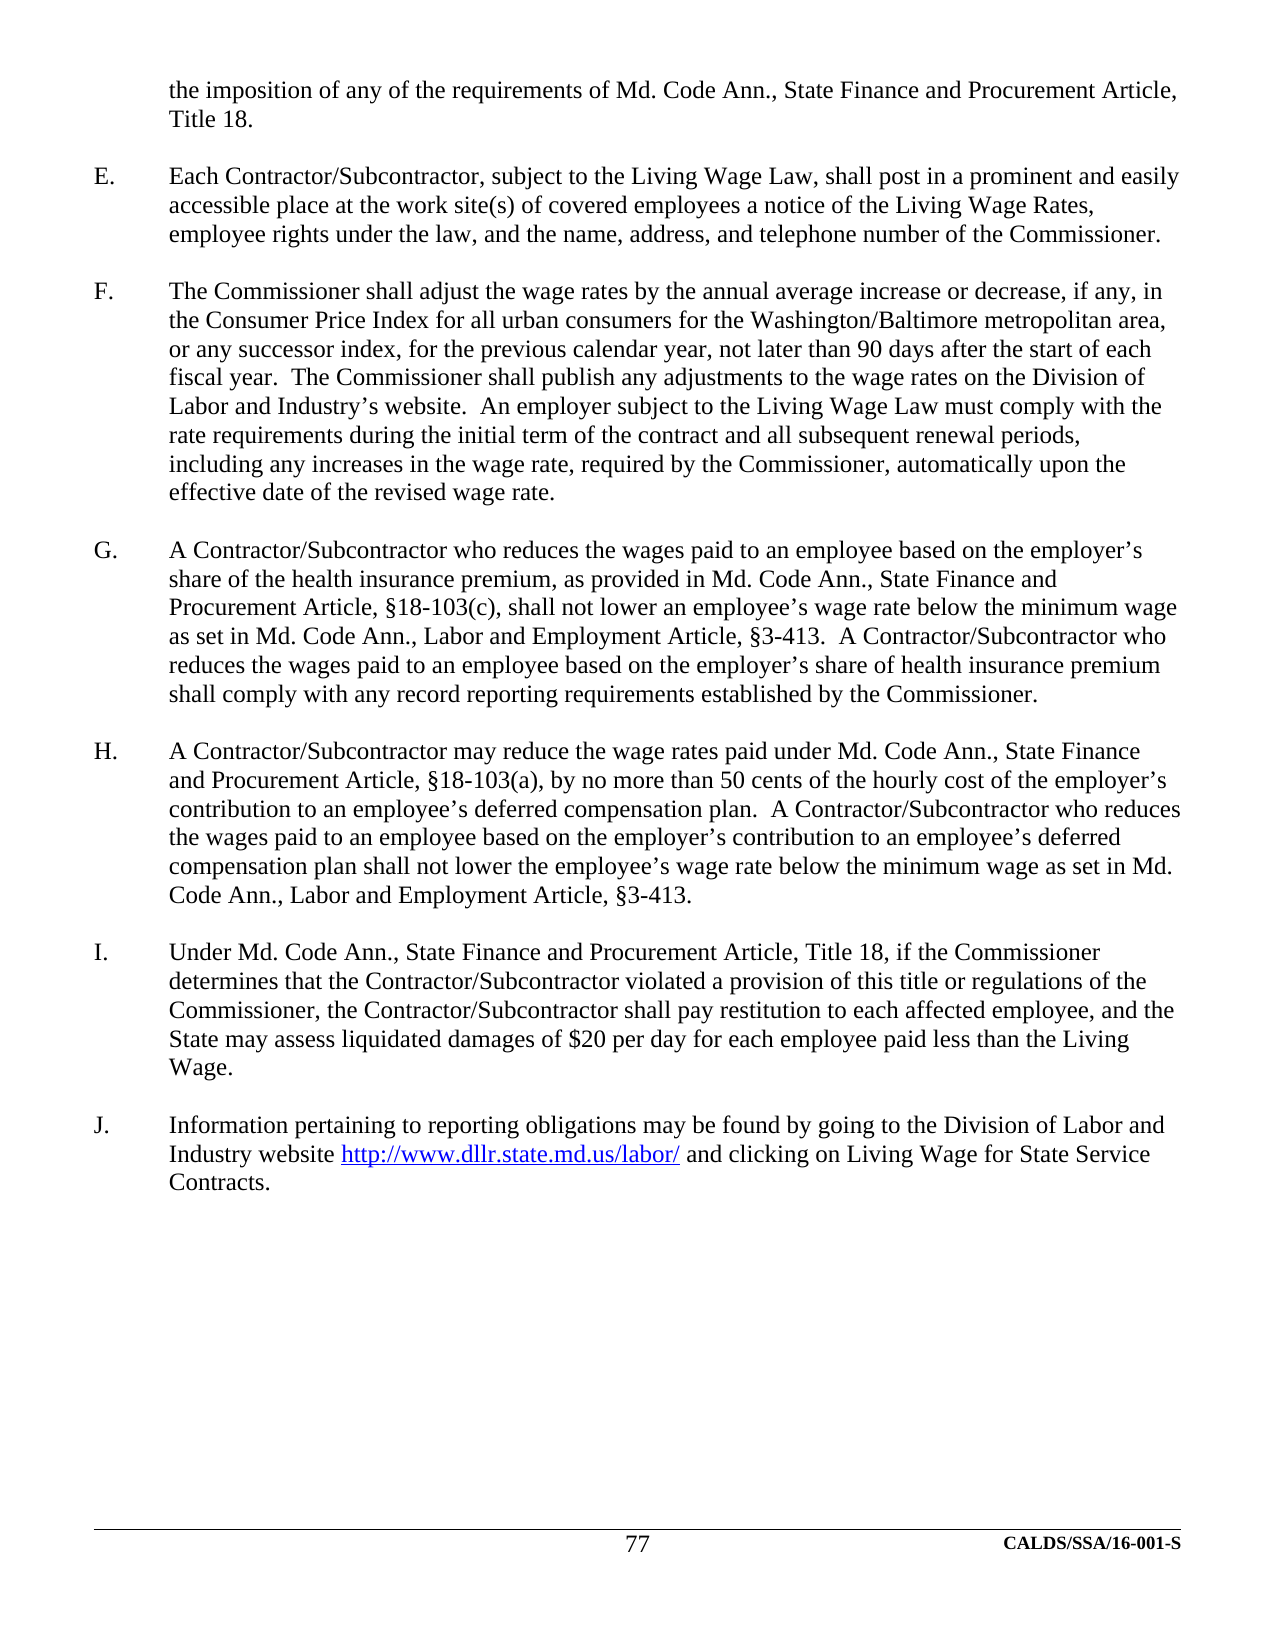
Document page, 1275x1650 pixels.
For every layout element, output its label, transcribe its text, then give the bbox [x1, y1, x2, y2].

text F. The Commissioner shall adjust the wage rates by the annual average increase or decrease, if any, in the Consumer Price Index for all urban consumers for the Washington/Baltimore metropolitan area, or any successor index, for the previous calendar year, not later than 90 days after the start of each fiscal year. The Commissioner shall publish any adjustments to the wage rates on the Division of Labor and Industry’s website. An employer subject to the Living Wage Law must comply with the rate requirements during the initial term of the contract and all subsequent renewal periods, including any increases in the wage rate, required by the Commissioner, automatically upon the effective date of the revised wage rate. [94, 276, 1181, 506]
text E. Each Contractor/Subcontractor, subject to the Living Wage Law, shall post in a prominent and easily accessible place at the work site(s) of covered employees a notice of the Living Wage Rates, employee rights under the law, and the name, address, and telephone number of the Commissioner. [94, 161, 1181, 247]
text J. Information pertaining to reporting obligations may be found by going to the Division of Labor and Industry website http://www.dllr.state.md.us/labor/ and clicking on Living Wage for State Service Contracts. [94, 1110, 1181, 1196]
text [94, 75, 1181, 132]
text I. Under Md. Code Ann., State Finance and Procurement Article, Title 18, if the Commissioner determines that the Contractor/Subcontractor violated a provision of this title or regulations of the Commissioner, the Contractor/Subcontractor shall pay restitution to each affected employee, and the State may assess liquidated damages of $20 per day for each employee paid less than the Living Wage. [94, 937, 1181, 1081]
text G. A Contractor/Subcontractor who reduces the wages paid to an employee based on the employer’s share of the health insurance premium, as provided in Md. Code Ann., State Finance and Procurement Article, §18-103(c), shall not lower an employee’s wage rate below the minimum wage as set in Md. Code Ann., Labor and Employment Article, §3-413. A Contractor/Subcontractor who reduces the wages paid to an employee based on the employer’s share of health insurance premium shall comply with any record reporting requirements established by the Commissioner. [94, 535, 1181, 707]
text H. A Contractor/Subcontractor may reduce the wage rates paid under Md. Code Ann., State Finance and Procurement Article, §18-103(a), by no more than 50 cents of the hourly cost of the employer’s contribution to an employee’s deferred compensation plan. A Contractor/Subcontractor who reduces the wages paid to an employee based on the employer’s contribution to an employee’s deferred compensation plan shall not lower the employee’s wage rate below the minimum wage as set in Md. Code Ann., Labor and Employment Article, §3-413. [94, 736, 1181, 909]
